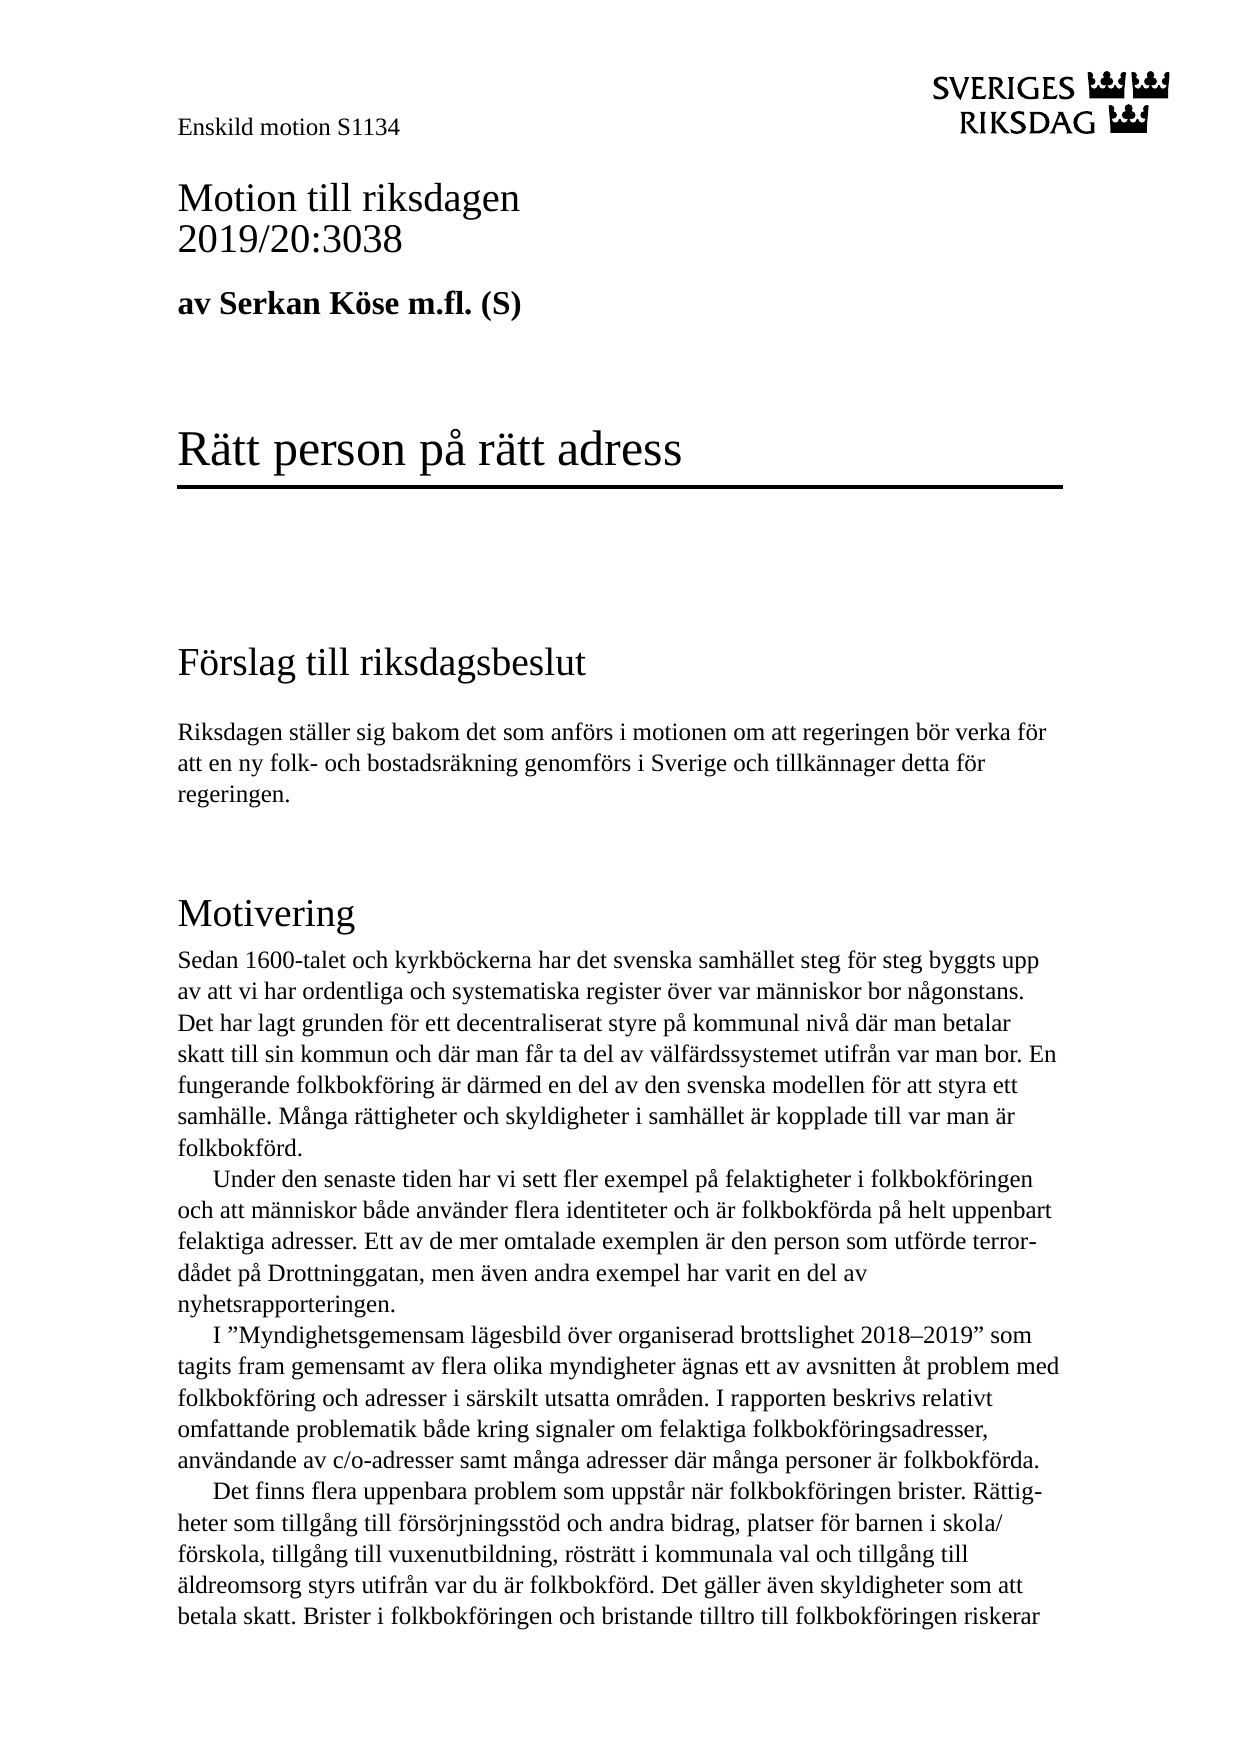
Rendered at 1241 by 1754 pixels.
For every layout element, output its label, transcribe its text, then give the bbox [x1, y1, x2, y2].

text Sedan 1600-talet och kyrkböckerna har det svenska samhället steg för steg byggts upp av att vi har ordentliga och systematiska register över var människor bor någonstans. Det har lagt grunden för ett decentraliserat styre på kommunal nivå där man betalar skatt till sin kommun och där man får ta del av välfärdssystemet utifrån var man bor. En fungerande folkbokföring är därmed en del av den svenska modellen för att styra ett samhälle. Många rättigheter och skyldigheter i samhället är kopplade till var man är folkbokförd. [177, 943, 1063, 1161]
text I ”Myndighetsgemensam lägesbild över organiserad brottslighet 2018–2019” som tagits fram gemensamt av flera olika myndigheter ägnas ett av avsnitten åt problem med folkbokföring och adresser i särskilt utsatta områden. I rapporten beskrivs relativt omfattande problematik både kring signaler om felaktiga folkbokföringsadresser, användande av c/o-adresser samt många adresser där många personer är folkbokförda. [177, 1318, 1063, 1474]
text Under den senaste tiden har vi sett fler exempel på felaktigheter i folkbokföringen och att människor både använder flera identiteter och är folkbokförda på helt uppenbart felaktiga adresser. Ett av de mer omtalade exemplen är den person som utförde terrordådet på Drottninggatan, men även andra exempel har varit en del av nyhetsrapporteringen. [177, 1161, 1063, 1318]
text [177, 1474, 1063, 1630]
